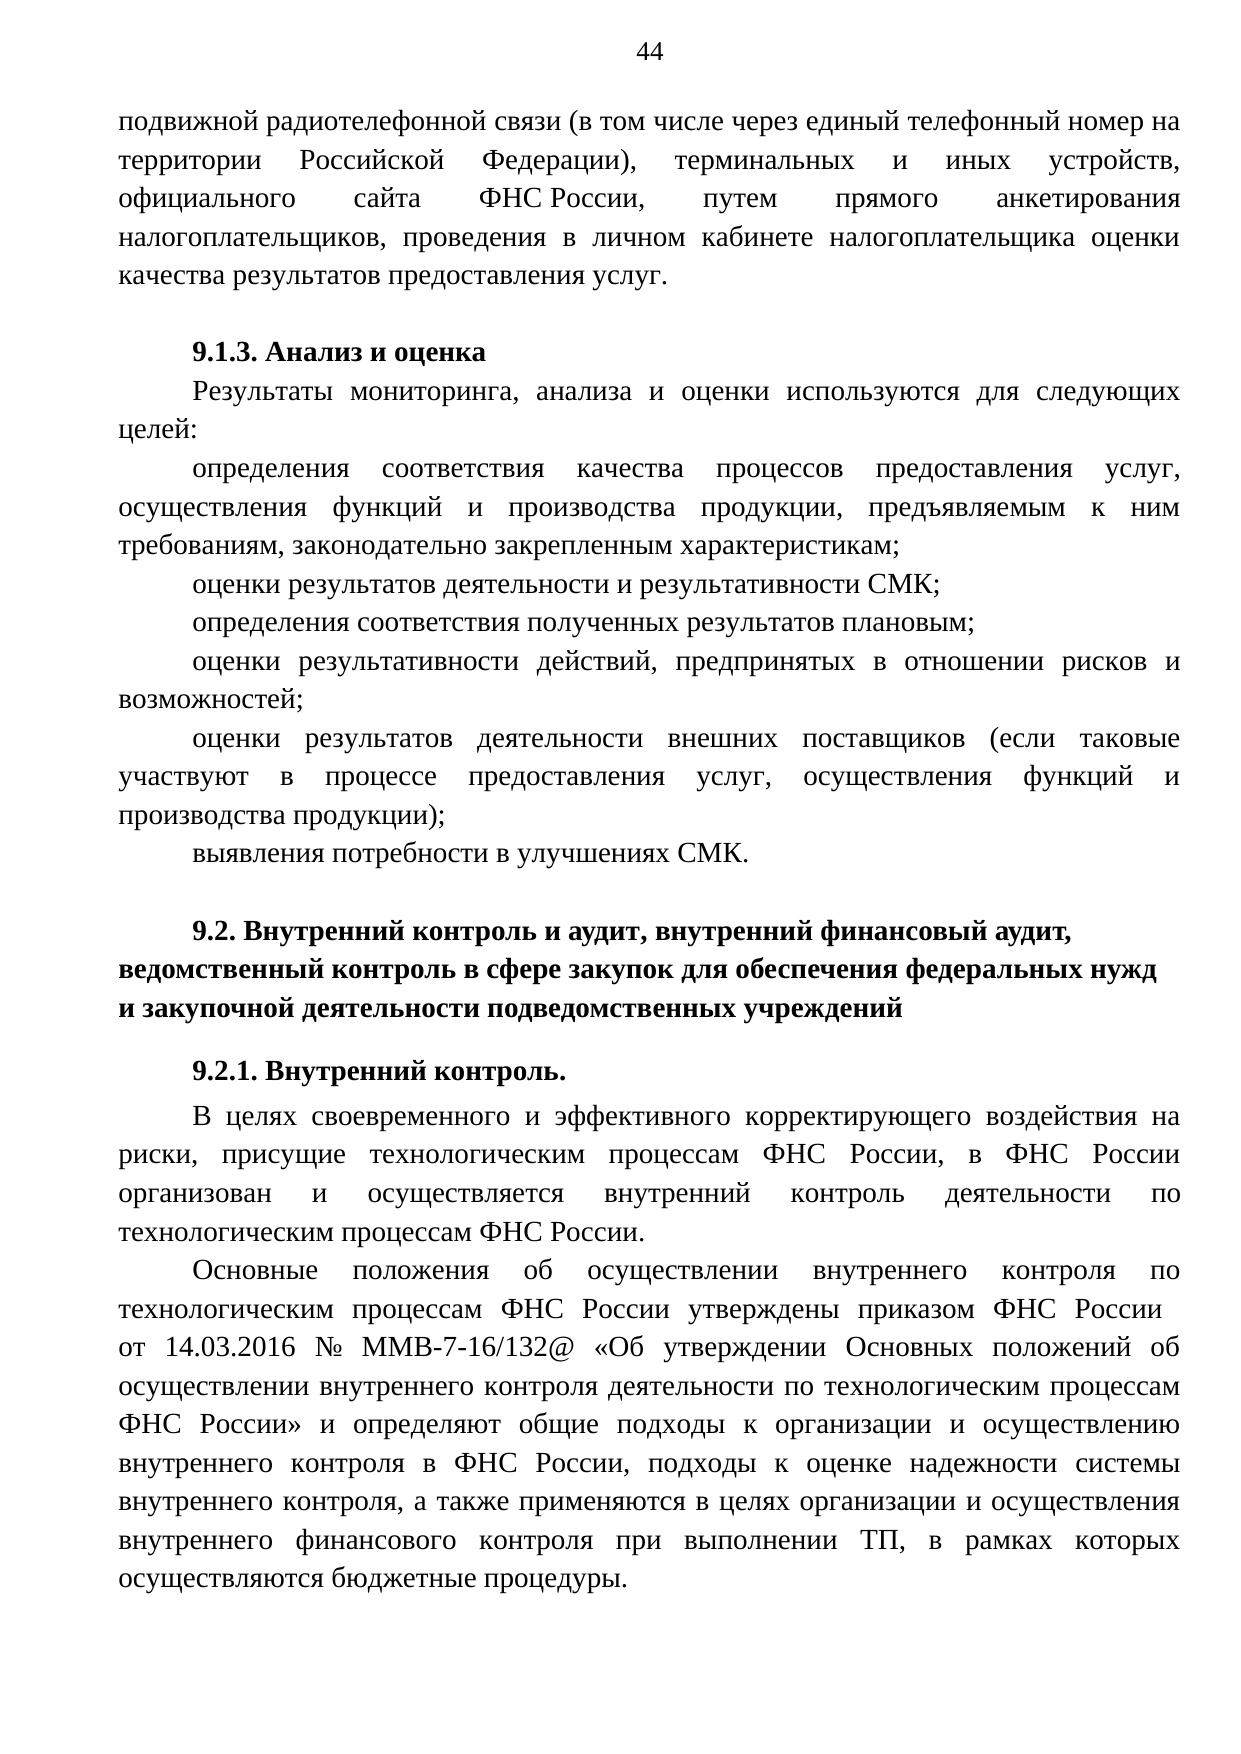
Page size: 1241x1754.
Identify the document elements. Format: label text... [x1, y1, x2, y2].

text В целях своевременного и эффективного корректирующего воздействия на риски, присущие технологическим процессам ФНС России, в ФНС России организован и осуществляется внутренний контроль деятельности по технологическим процессам ФНС России. [118, 1098, 1181, 1247]
text Основные положения об осуществлении внутреннего контроля по технологическим процессам ФНС России утверждены приказом ФНС России от 14.03.2016 № ММВ-7-16/132@ «Об утверждении Основных положений об осуществлении внутреннего контроля деятельности по технологическим процессам ФНС России» и определяют общие подходы к организации и осуществлению внутреннего контроля в ФНС России, подходы к оценке надежности системы внутреннего контроля, а также применяются в целях организации и осуществления внутреннего финансового контроля при выполнении ТП, в рамках которых осуществляются бюджетные процедуры. [118, 1252, 1181, 1594]
text оценки результатов деятельности внешних поставщиков (если таковые участвуют в процессе предоставления услуг, осуществления функций и производства продукции); [118, 720, 1181, 831]
subtitle 9.2.1. Внутренний контроль. [118, 1053, 1181, 1087]
text определения соответствия полученных результатов плановым; [118, 604, 1181, 638]
subtitle 9.1.3. Анализ и оценка [118, 334, 1181, 368]
text оценки результативности действий, предпринятых в отношении рисков и возможностей; [118, 643, 1181, 715]
text выявления потребности в улучшениях СМК. [118, 836, 1181, 869]
text оценки результатов деятельности и результативности СМК; [118, 566, 1181, 599]
text Результаты мониторинга, анализа и оценки используются для следующих целей: [118, 373, 1181, 445]
subtitle 9.2. Внутренний контроль и аудит, внутренний финансовый аудит, ведомственный контроль в сфере закупок для обеспечения федеральных нужд и закупочной деятельности подведомственных учреждений [118, 913, 1181, 1023]
text определения соответствия качества процессов предоставления услуг, осуществления функций и производства продукции, предъявляемым к ним требованиям, законодательно закрепленным характеристикам; [118, 450, 1181, 561]
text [118, 103, 1181, 291]
